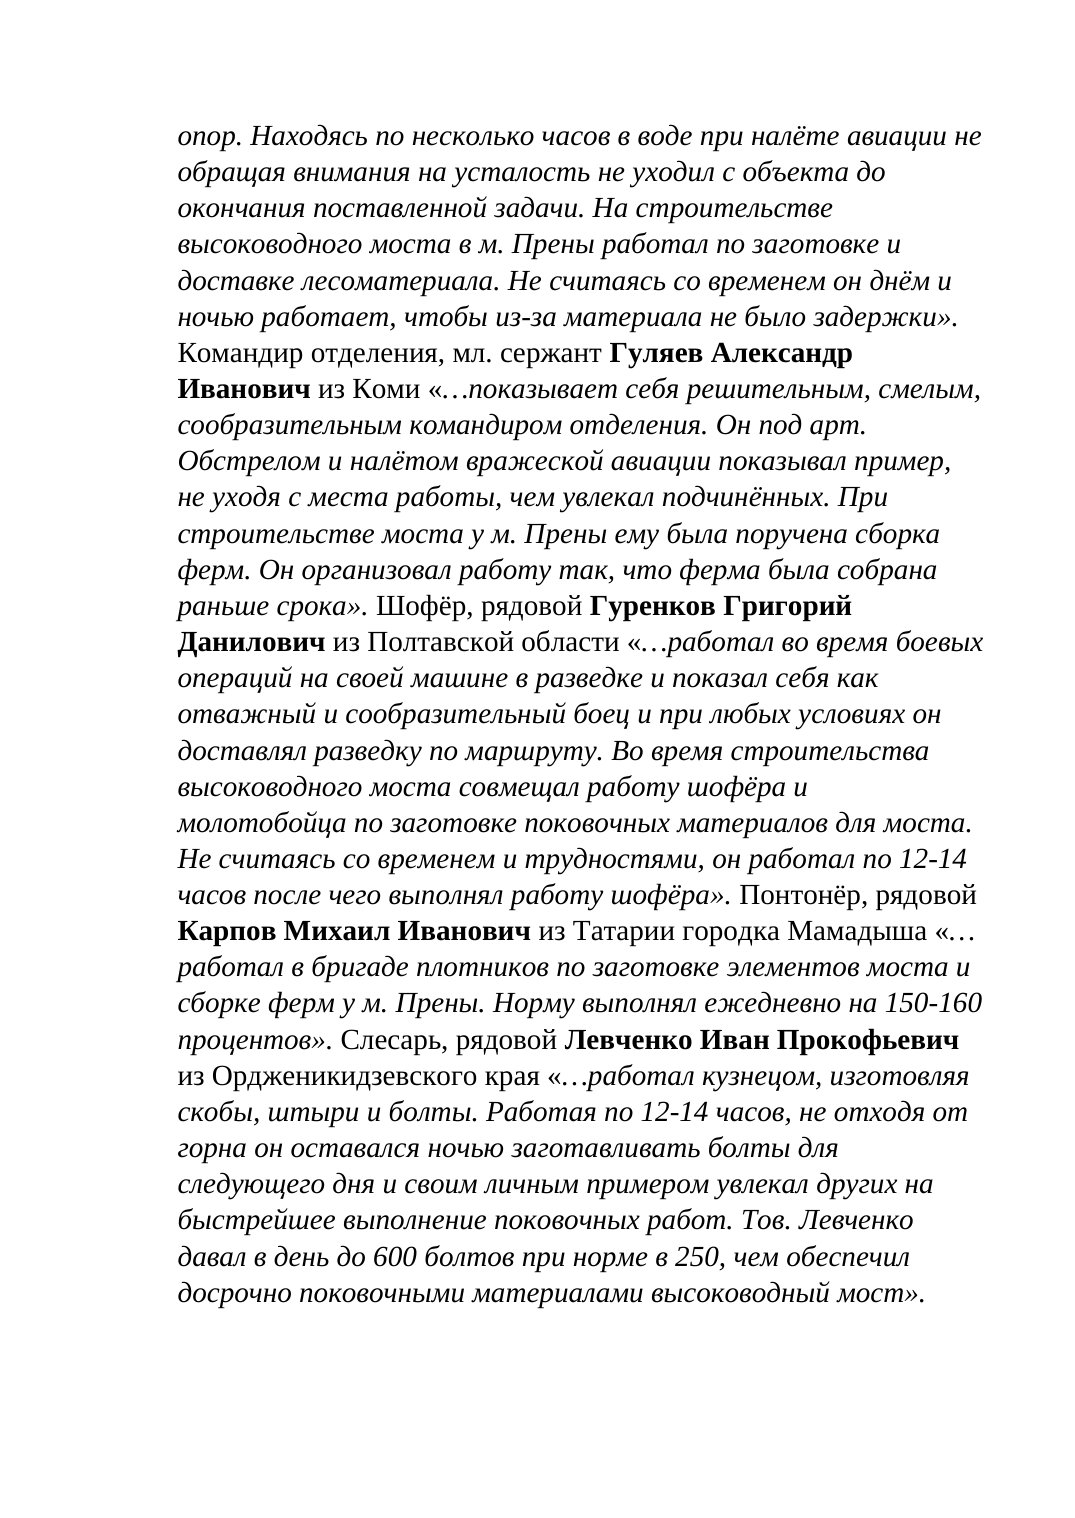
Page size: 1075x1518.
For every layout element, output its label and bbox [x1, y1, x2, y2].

text [177, 118, 986, 1308]
